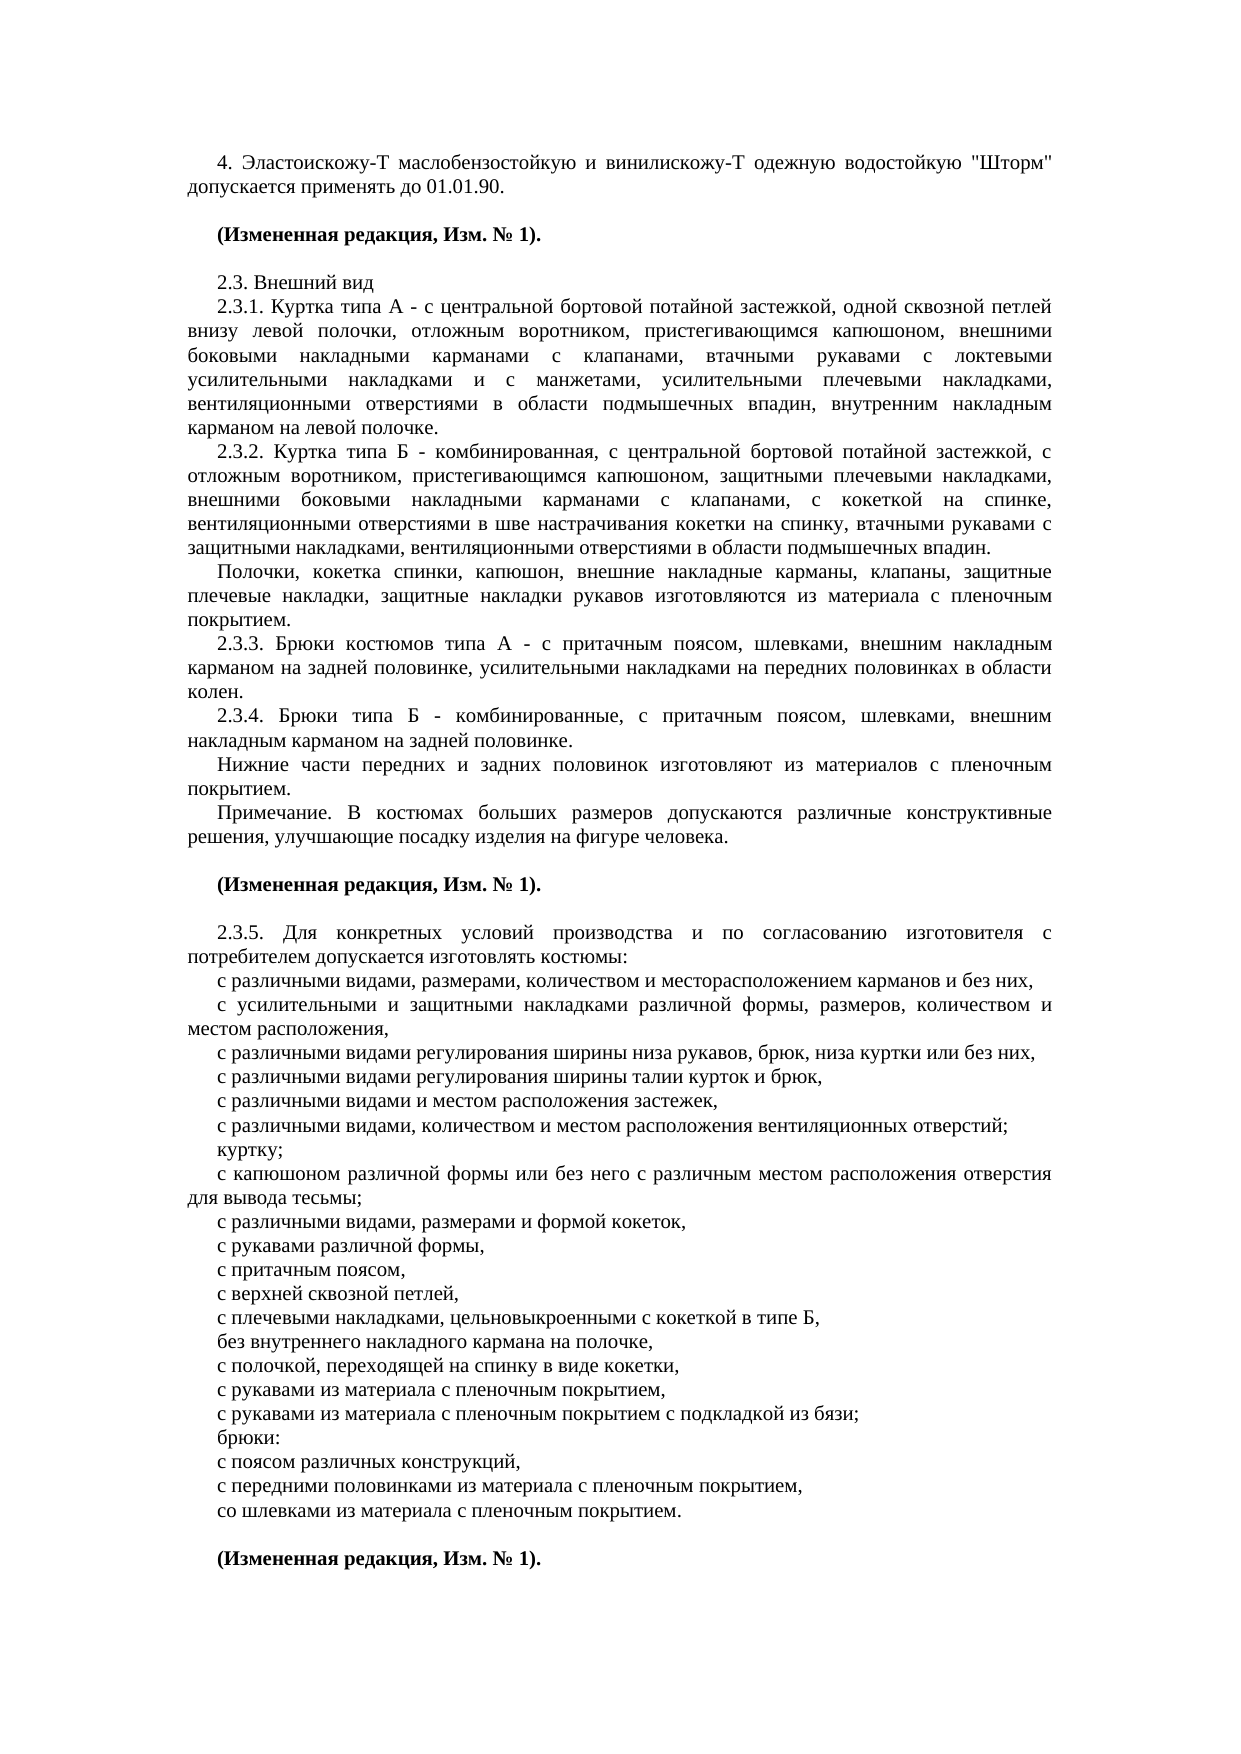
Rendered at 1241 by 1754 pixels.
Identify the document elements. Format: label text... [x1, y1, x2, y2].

text 2.3.4. Брюки типа Б - комбинированные, с притачным поясом, шлевками, внешним накладным карманом на задней половинке. [187, 703, 1053, 752]
text куртку; [187, 1137, 1053, 1161]
text Полочки, кокетка спинки, капюшон, внешние накладные карманы, клапаны, защитные плечевые накладки, защитные накладки рукавов изготовляются из материала с пленочным покрытием. [187, 559, 1053, 631]
text (Измененная редакция, Изм. № 1). [187, 872, 1053, 896]
text брюки: [187, 1425, 1053, 1449]
text с различными видами и местом расположения застежек, [187, 1088, 1053, 1112]
text с передними половинками из материала с пленочным покрытием, [187, 1473, 1053, 1497]
text 4. Эластоискожу-Т маслобензостойкую и винилискожу-Т одежную водостойкую "Шторм" допускается применять до 01.01.90. [187, 150, 1053, 198]
text с различными видами, количеством и местом расположения вентиляционных отверстий; [187, 1112, 1053, 1137]
text с усилительными и защитными накладками различной формы, размеров, количеством и местом расположения, [187, 992, 1053, 1040]
text (Измененная редакция, Изм. № 1). [187, 1546, 1053, 1570]
text с различными видами, размерами и формой кокеток, [187, 1209, 1053, 1233]
text с различными видами, размерами, количеством и месторасположением карманов и без них, [187, 968, 1053, 992]
text с рукавами различной формы, [187, 1233, 1053, 1257]
text без внутреннего накладного кармана на полочке, [187, 1329, 1053, 1353]
text Примечание. В костюмах больших размеров допускаются различные конструктивные решения, улучшающие посадку изделия на фигуре человека. [187, 800, 1053, 848]
text с полочкой, переходящей на спинку в виде кокетки, [187, 1353, 1053, 1377]
text с капюшоном различной формы или без него с различным местом расположения отверстия для вывода тесьмы; [187, 1161, 1053, 1209]
text со шлевками из материала с пленочным покрытием. [187, 1497, 1053, 1522]
text с верхней сквозной петлей, [187, 1281, 1053, 1305]
text с рукавами из материала с пленочным покрытием с подкладкой из бязи; [187, 1401, 1053, 1425]
text 2.3.3. Брюки костюмов типа А - с притачным поясом, шлевками, внешним накладным карманом на задней половинке, усилительными накладками на передних половинках в области колен. [187, 631, 1053, 703]
text с поясом различных конструкций, [187, 1449, 1053, 1473]
text с притачным поясом, [187, 1257, 1053, 1281]
text 2.3.5. Для конкретных условий производства и по согласованию изготовителя с потребителем допускается изготовлять костюмы: [187, 920, 1053, 968]
text Нижние части передних и задних половинок изготовляют из материалов с пленочным покрытием. [187, 752, 1053, 800]
text с плечевыми накладками, цельновыкроенными с кокеткой в типе Б, [187, 1305, 1053, 1329]
text с рукавами из материала с пленочным покрытием, [187, 1377, 1053, 1401]
text с различными видами регулирования ширины низа рукавов, брюк, низа куртки или без них, [187, 1040, 1053, 1064]
text 2.3. Внешний вид [187, 270, 1053, 294]
text (Измененная редакция, Изм. № 1). [187, 222, 1053, 246]
text 2.3.2. Куртка типа Б - комбинированная, с центральной бортовой потайной застежкой, с отложным воротником, пристегивающимся капюшоном, защитными плечевыми накладками, внешними боковыми накладными карманами с клапанами, с кокеткой на спинке, вентиляционными отверстиями в шве настрачивания кокетки на спинку, втачными рукавами с защитными накладками, вентиляционными отверстиями в области подмышечных впадин. [187, 439, 1053, 559]
text 2.3.1. Куртка типа А - с центральной бортовой потайной застежкой, одной сквозной петлей внизу левой полочки, отложным воротником, пристегивающимся капюшоном, внешними боковыми накладными карманами с клапанами, втачными рукавами с локтевыми усилительными накладками и с манжетами, усилительными плечевыми накладками, вентиляционными отверстиями в области подмышечных впадин, внутренним накладным карманом на левой полочке. [187, 294, 1053, 439]
text с различными видами регулирования ширины талии курток и брюк, [187, 1064, 1053, 1088]
